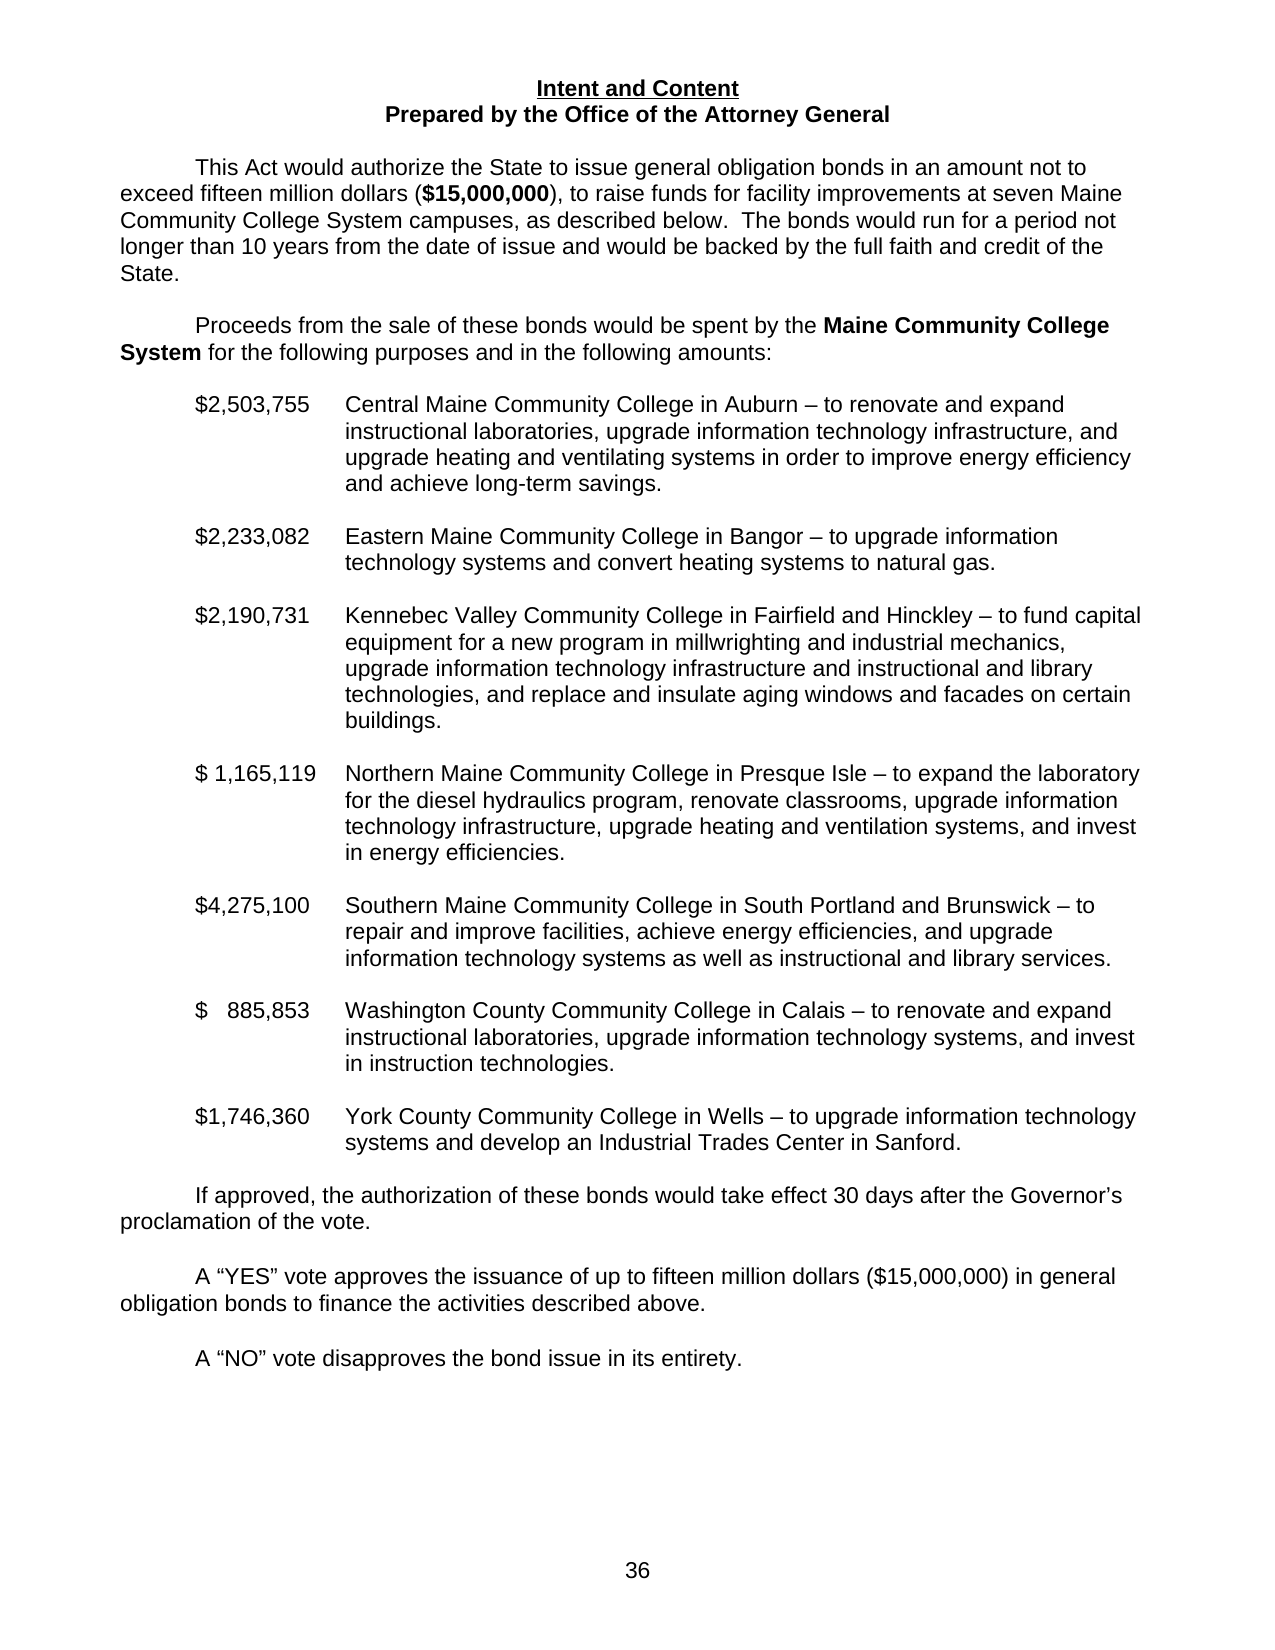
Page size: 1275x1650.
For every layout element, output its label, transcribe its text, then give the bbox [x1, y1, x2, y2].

text Proceeds from the sale of these bonds would be spent by the Maine Community College System for the following purposes and in the following amounts: [120, 312, 1155, 365]
text If approved, the authorization of these bonds would take effect 30 days after the Governor’s proclamation of the vote. [120, 1182, 1155, 1234]
text $4,275,100 Southern Maine Community College in South Portland and Brunswick – to repair and improve facilities, achieve energy efficiencies, and upgrade information technology systems as well as instructional and library services. [195, 892, 1155, 971]
text Prepared by the Office of the Attorney General [120, 101, 1155, 128]
text $ 885,853 Washington County Community College in Calais – to renovate and expand instructional laboratories, upgrade information technology systems, and invest in instruction technologies. [195, 997, 1155, 1076]
text $2,190,731 Kennebec Valley Community College in Fairfield and Hinckley – to fund capital equipment for a new program in millwrighting and industrial mechanics, upgrade information technology infrastructure and instructional and library technologies, and replace and insulate aging windows and facades on certain buildings. [195, 602, 1155, 734]
text This Act would authorize the State to issue general obligation bonds in an amount not to exceed fifteen million dollars ($15,000,000), to raise funds for facility improvements at seven Maine Community College System campuses, as described below. The bonds would run for a period not longer than 10 years from the date of issue and would be backed by the full faith and credit of the State. [120, 154, 1155, 286]
text Intent and Content [120, 75, 1155, 101]
text $2,233,082 Eastern Maine Community College in Bangor – to upgrade information technology systems and convert heating systems to natural gas. [195, 523, 1155, 576]
text $ 1,165,119 Northern Maine Community College in Presque Isle – to expand the laboratory for the diesel hydraulics program, renovate classrooms, upgrade information technology infrastructure, upgrade heating and ventilation systems, and invest in energy efficiencies. [195, 760, 1155, 866]
text $2,503,755 Central Maine Community College in Auburn – to renovate and expand instructional laboratories, upgrade information technology infrastructure, and upgrade heating and ventilating systems in order to improve energy efficiency and achieve long-term savings. [195, 391, 1155, 497]
text A “NO” vote disapproves the bond issue in its entirety. [120, 1345, 1155, 1371]
text A “YES” vote approves the issuance of up to fifteen million dollars ($15,000,000) in general obligation bonds to finance the activities described above. [120, 1263, 1155, 1316]
text $1,746,360 York County Community College in Wells – to upgrade information technology systems and develop an Industrial Trades Center in Sanford. [195, 1103, 1155, 1156]
